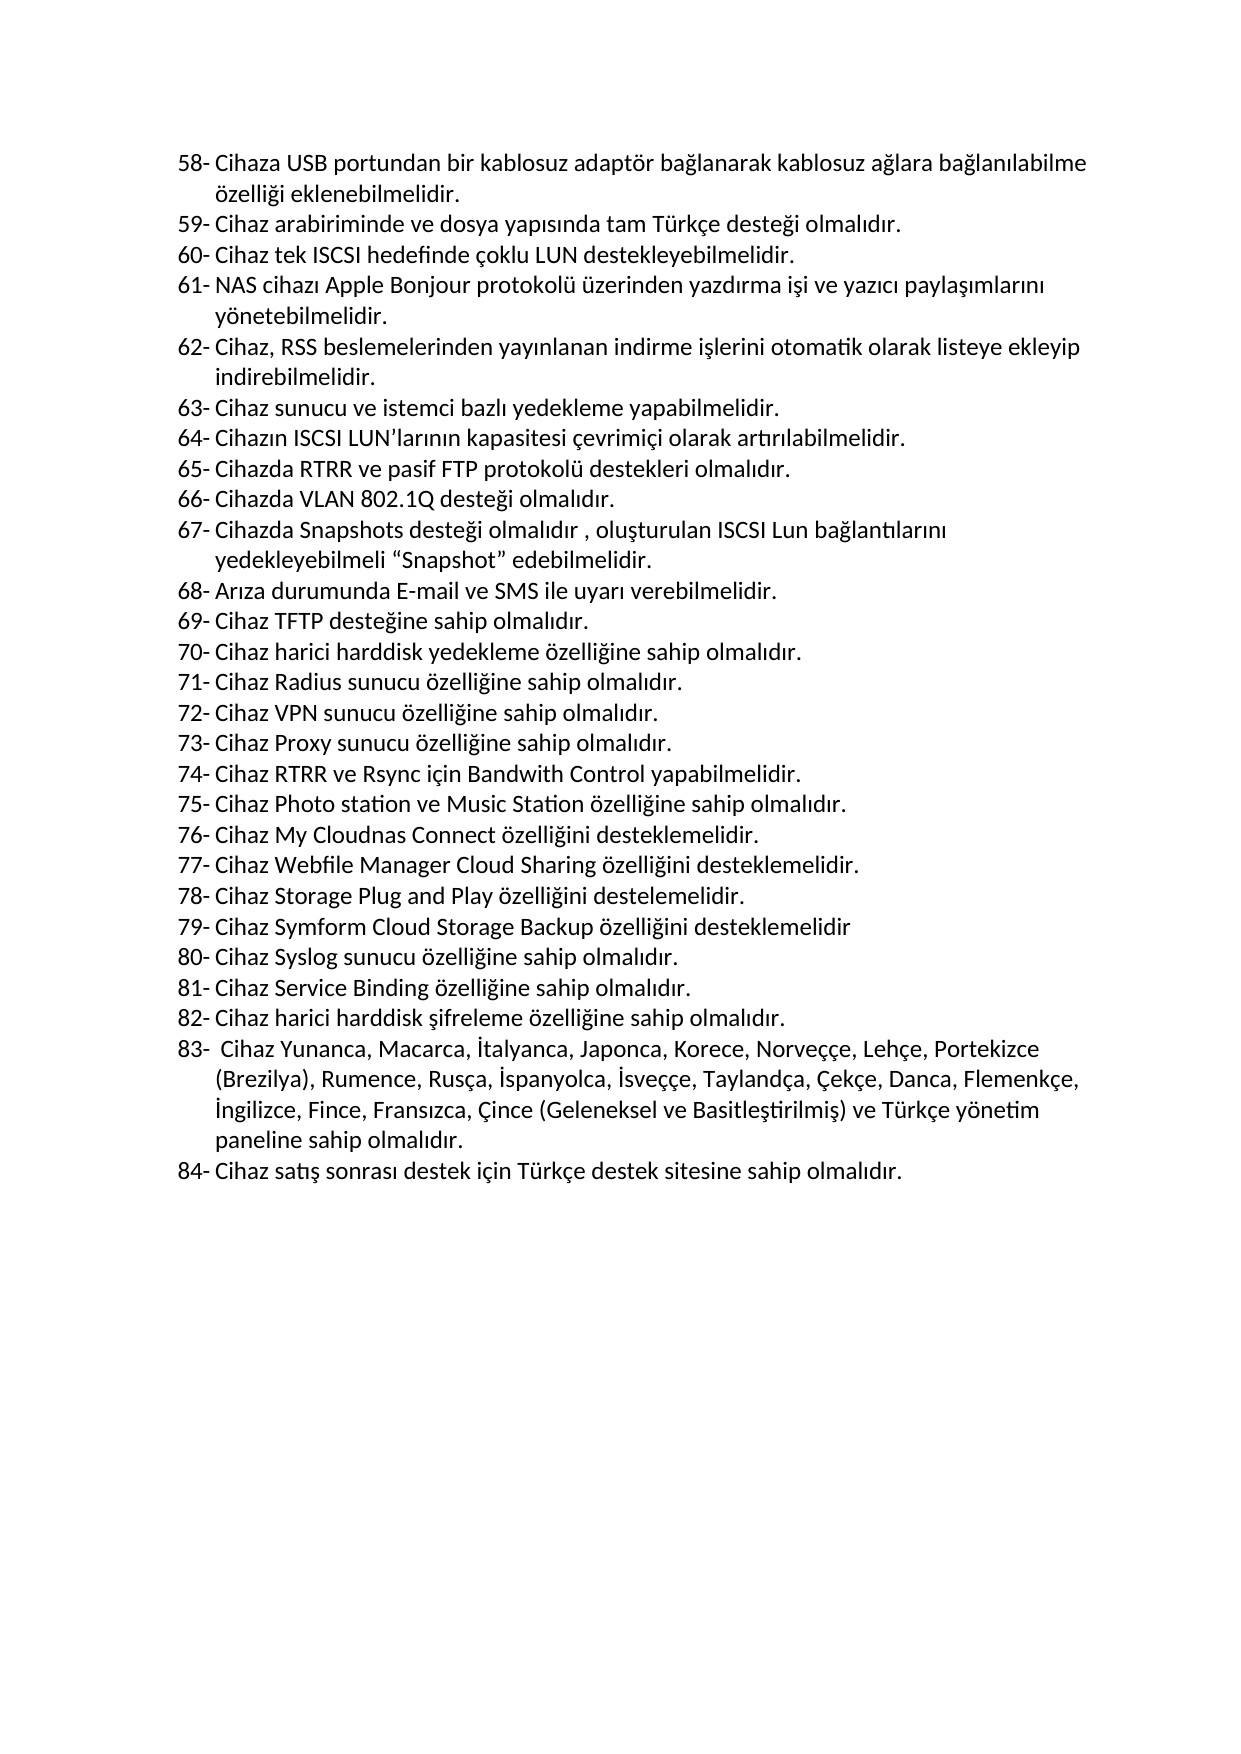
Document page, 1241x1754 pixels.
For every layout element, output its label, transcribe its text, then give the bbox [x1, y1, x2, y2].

list Cihaz harici harddisk şifreleme özelliğine sahip olmalıdır. [177, 1002, 1093, 1033]
list Cihaz satış sonrası destek için Türkçe destek sitesine sahip olmalıdır. [177, 1155, 1093, 1185]
list Cihaz RTRR ve Rsync için Bandwith Control yapabilmelidir. [177, 758, 1093, 788]
list Cihaz VPN sunucu özelliğine sahip olmalıdır. [177, 697, 1093, 727]
list Cihazda VLAN 802.1Q desteği olmalıdır. [177, 483, 1093, 514]
list Cihaz Photo station ve Music Station özelliğine sahip olmalıdır. [177, 788, 1093, 819]
list Cihaz, RSS beslemelerinden yayınlanan indirme işlerini otomatik olarak listeye ekleyip indirebilmelidir. [177, 331, 1093, 392]
list Cihaz Symform Cloud Storage Backup özelliğini desteklemelidir [177, 911, 1093, 941]
list Cihaz Proxy sunucu özelliğine sahip olmalıdır. [177, 727, 1093, 758]
list Cihaz Webfile Manager Cloud Sharing özelliğini desteklemelidir. [177, 849, 1093, 880]
list Cihaz TFTP desteğine sahip olmalıdır. [177, 605, 1093, 636]
list Cihazda RTRR ve pasif FTP protokolü destekleri olmalıdır. [177, 453, 1093, 483]
list Cihaz Service Binding özelliğine sahip olmalıdır. [177, 972, 1093, 1002]
list Cihaz Storage Plug and Play özelliğini destelemelidir. [177, 880, 1093, 911]
list Cihaza USB portundan bir kablosuz adaptör bağlanarak kablosuz ağlara bağlanılabilme özelliği eklenebilmelidir. [177, 148, 1093, 209]
list Cihazda Snapshots desteği olmalıdır , oluşturulan ISCSI Lun bağlantılarını yedekleyebilmeli “Snapshot” edebilmelidir. [177, 514, 1093, 575]
list Cihazın ISCSI LUN’larının kapasitesi çevrimiçi olarak artırılabilmelidir. [177, 422, 1093, 453]
list Arıza durumunda E-mail ve SMS ile uyarı verebilmelidir. [177, 575, 1093, 605]
list Cihaz tek ISCSI hedefinde çoklu LUN destekleyebilmelidir. [177, 239, 1093, 270]
list Cihaz Radius sunucu özelliğine sahip olmalıdır. [177, 666, 1093, 697]
list Cihaz Syslog sunucu özelliğine sahip olmalıdır. [177, 941, 1093, 972]
list Cihaz arabiriminde ve dosya yapısında tam Türkçe desteği olmalıdır. [177, 209, 1093, 239]
list NAS cihazı Apple Bonjour protokolü üzerinden yazdırma işi ve yazıcı paylaşımlarını yönetebilmelidir. [177, 270, 1093, 331]
list Cihaz My Cloudnas Connect özelliğini desteklemelidir. [177, 819, 1093, 849]
list Cihaz Yunanca, Macarca, İtalyanca, Japonca, Korece, Norveççe, Lehçe, Portekizce (Brezilya), Rumence, Rusça, İspanyolca, İsveççe, Taylandça, Çekçe, Danca, Flemenkçe, İngilizce, Fince, Fransızca, Çince (Geleneksel ve Basitleştirilmiş) ve Türkçe yönetim paneline sahip olmalıdır. [177, 1033, 1093, 1155]
list Cihaz sunucu ve istemci bazlı yedekleme yapabilmelidir. [177, 392, 1093, 422]
list Cihaz harici harddisk yedekleme özelliğine sahip olmalıdır. [177, 636, 1093, 666]
